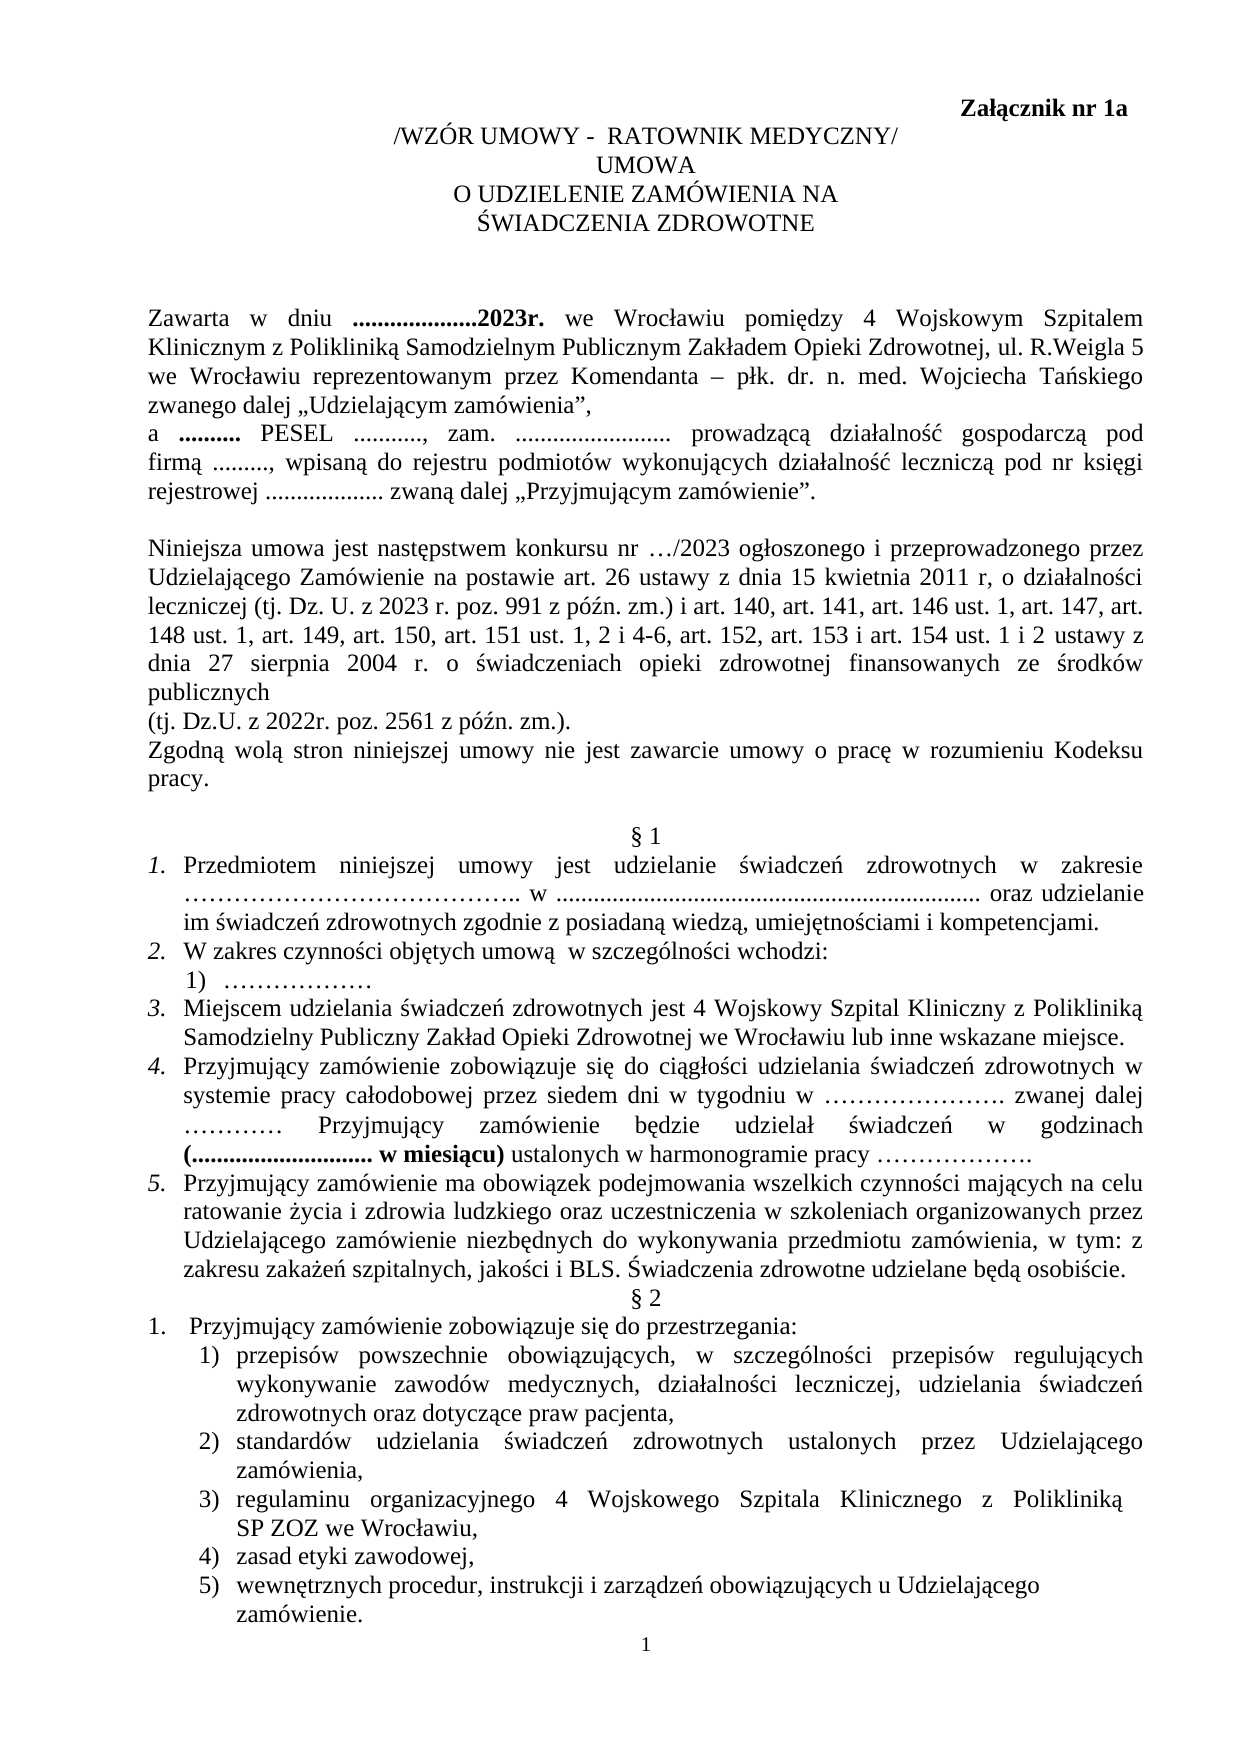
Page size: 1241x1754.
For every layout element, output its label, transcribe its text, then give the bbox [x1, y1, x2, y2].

list Przyjmujący zamówienie zobowiązuje się do przestrzegania: [148, 1311, 1144, 1340]
list Przyjmujący zamówienie ma obowiązek podejmowania wszelkich czynności mających na celu ratowanie życia i zdrowia ludzkiego oraz uczestniczenia w szkoleniach organizowanych przez Udzielającego zamówienie niezbędnych do wykonywania przedmiotu zamówienia, w tym: z zakresu zakażeń szpitalnych, jakości i BLS. Świadczenia zdrowotne udzielane będą osobiście. [148, 1168, 1144, 1283]
list regulaminu organizacyjnego 4 Wojskowego Szpitala Klinicznego z Polikliniką SP ZOZ we Wrocławiu, [199, 1484, 1144, 1541]
text ŚWIADCZENIA ZDROWOTNE [148, 208, 1144, 236]
list przepisów powszechnie obowiązujących, w szczególności przepisów regulujących wykonywanie zawodów medycznych, działalności leczniczej, udzielania świadczeń zdrowotnych oraz dotyczące praw pacjenta, [199, 1340, 1144, 1426]
list Przedmiotem niniejszej umowy jest udzielanie świadczeń zdrowotnych w zakresie ………………………………….. w .................................................................... oraz udzielanie im świadczeń zdrowotnych zgodnie z posiadaną wiedzą, umiejętnościami i kompetencjami. [148, 850, 1144, 936]
list Miejscem udzielania świadczeń zdrowotnych jest 4 Wojskowy Szpital Kliniczny z Polikliniką Samodzielny Publiczny Zakład Opieki Zdrowotnej we Wrocławiu lub inne wskazane miejsce. [148, 993, 1144, 1051]
text Zgodną wolą stron niniejszej umowy nie jest zawarcie umowy o pracę w rozumieniu Kodeksu pracy. [148, 735, 1144, 792]
text UMOWA [148, 150, 1144, 179]
text § 2 [148, 1283, 1144, 1311]
list Przyjmujący zamówienie zobowiązuje się do ciągłości udzielania świadczeń zdrowotnych w systemie pracy całodobowej przez siedem dni w tygodniu w …………………. zwanej dalej ………… Przyjmujący zamówienie będzie udzielał świadczeń w godzinach (............................. w miesiącu) ustalonych w harmonogramie pracy ………………. [148, 1051, 1144, 1168]
text a .......... PESEL ..........., zam. ......................... prowadzącą działalność gospodarczą pod firmą ........., wpisaną do rejestru podmiotów wykonujących działalność leczniczą pod nr księgi rejestrowej ................... zwaną dalej „Przyjmującym zamówienie”. [148, 418, 1144, 505]
list wewnętrznych procedur, instrukcji i zarządzeń obowiązujących u Udzielającego zamówienie. [199, 1570, 1144, 1628]
list standardów udzielania świadczeń zdrowotnych ustalonych przez Udzielającego zamówienia, [199, 1426, 1144, 1484]
list W zakres czynności objętych umową w szczególności wchodzi: [148, 936, 1144, 965]
list ……………… [185, 965, 1144, 993]
list zasad etyki zawodowej, [199, 1541, 1144, 1570]
text O UDZIELENIE ZAMÓWIENIA NA [148, 179, 1144, 208]
text § 1 [148, 821, 1144, 850]
text /WZÓR UMOWY - RATOWNIK MEDYCZNY/ [148, 121, 1144, 150]
text Zawarta w dniu ....................2023r. we Wrocławiu pomiędzy 4 Wojskowym Szpitalem Klinicznym z Polikliniką Samodzielnym Publicznym Zakładem Opieki Zdrowotnej, ul. R.Weigla 5 we Wrocławiu reprezentowanym przez Komendanta – płk. dr. n. med. Wojciecha Tańskiego zwanego dalej „Udzielającym zamówienia”, [148, 303, 1144, 418]
text Niniejsza umowa jest następstwem konkursu nr …/2023 ogłoszonego i przeprowadzonego przez Udzielającego Zamówienie na postawie art. 26 ustawy z dnia 15 kwietnia 2011 r, o działalności leczniczej (tj. Dz. U. z 2023 r. poz. 991 z późn. zm.) i art. 140, art. 141, art. 146 ust. 1, art. 147, art. 148 ust. 1, art. 149, art. 150, art. 151 ust. 1, 2 i 4-6, art. 152, art. 153 i art. 154 ust. 1 i 2 ustawy z dnia 27 sierpnia 2004 r. o świadczeniach opieki zdrowotnej finansowanych ze środków publicznych (tj. Dz.U. z 2022r. poz. 2561 z późn. zm.). [148, 533, 1144, 735]
text Załącznik nr 1a [148, 93, 1144, 121]
